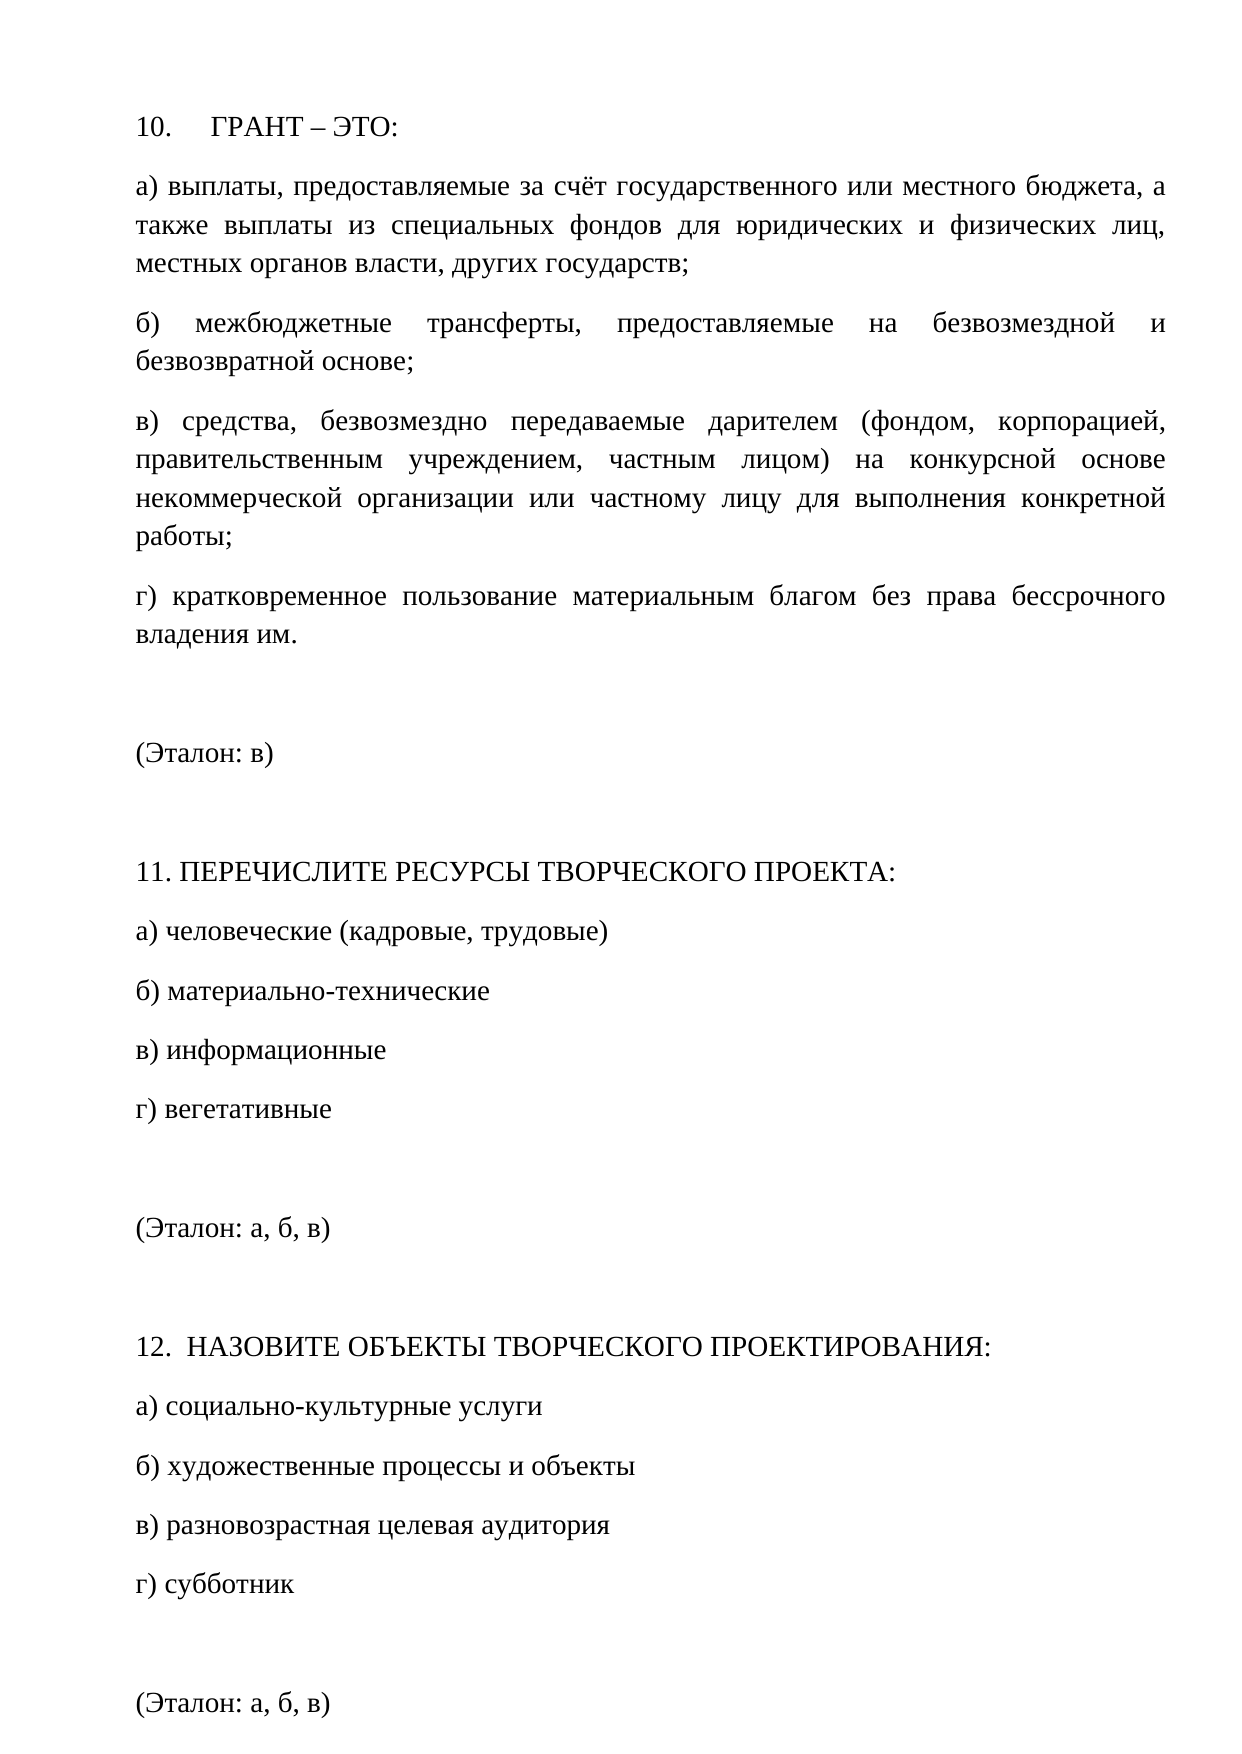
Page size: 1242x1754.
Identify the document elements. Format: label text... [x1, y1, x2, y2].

text б) межбюджетные трансферты, предоставляемые на безвозмездной и безвозвратной основе; [135, 305, 1167, 377]
text г) вегетативные [135, 1091, 1167, 1125]
text а) социально-культурные услуги [135, 1388, 1167, 1422]
text б) материально-технические [135, 973, 1167, 1006]
text 12. НАЗОВИТЕ ОБЪЕКТЫ ТВОРЧЕСКОГО ПРОЕКТИРОВАНИЯ: [135, 1329, 1167, 1362]
text в) средства, безвозмездно передаваемые дарителем (фондом, корпорацией, правительственным учреждением, частным лицом) на конкурсной основе некоммерческой организации или частному лицу для выполнения конкретной работы; [135, 403, 1167, 552]
text в) информационные [135, 1032, 1167, 1066]
text 10. ГРАНТ – ЭТО: [135, 109, 1167, 143]
text (Эталон: а, б, в) [135, 1210, 1167, 1244]
text б) художественные процессы и объекты [135, 1448, 1167, 1481]
text г) кратковременное пользование материальным благом без права бессрочного владения им. [135, 578, 1167, 650]
text в) разновозрастная целевая аудитория [135, 1507, 1167, 1541]
text 11. ПЕРЕЧИСЛИТЕ РЕСУРСЫ ТВОРЧЕСКОГО ПРОЕКТА: [135, 854, 1167, 887]
text г) субботник [135, 1566, 1167, 1600]
text (Эталон: в) [135, 735, 1167, 769]
text а) выплаты, предоставляемые за счёт государственного или местного бюджета, а также выплаты из специальных фондов для юридических и физических лиц, местных органов власти, других государств; [135, 168, 1167, 279]
text (Эталон: а, б, в) [135, 1685, 1167, 1719]
text а) человеческие (кадровые, трудовые) [135, 913, 1167, 947]
